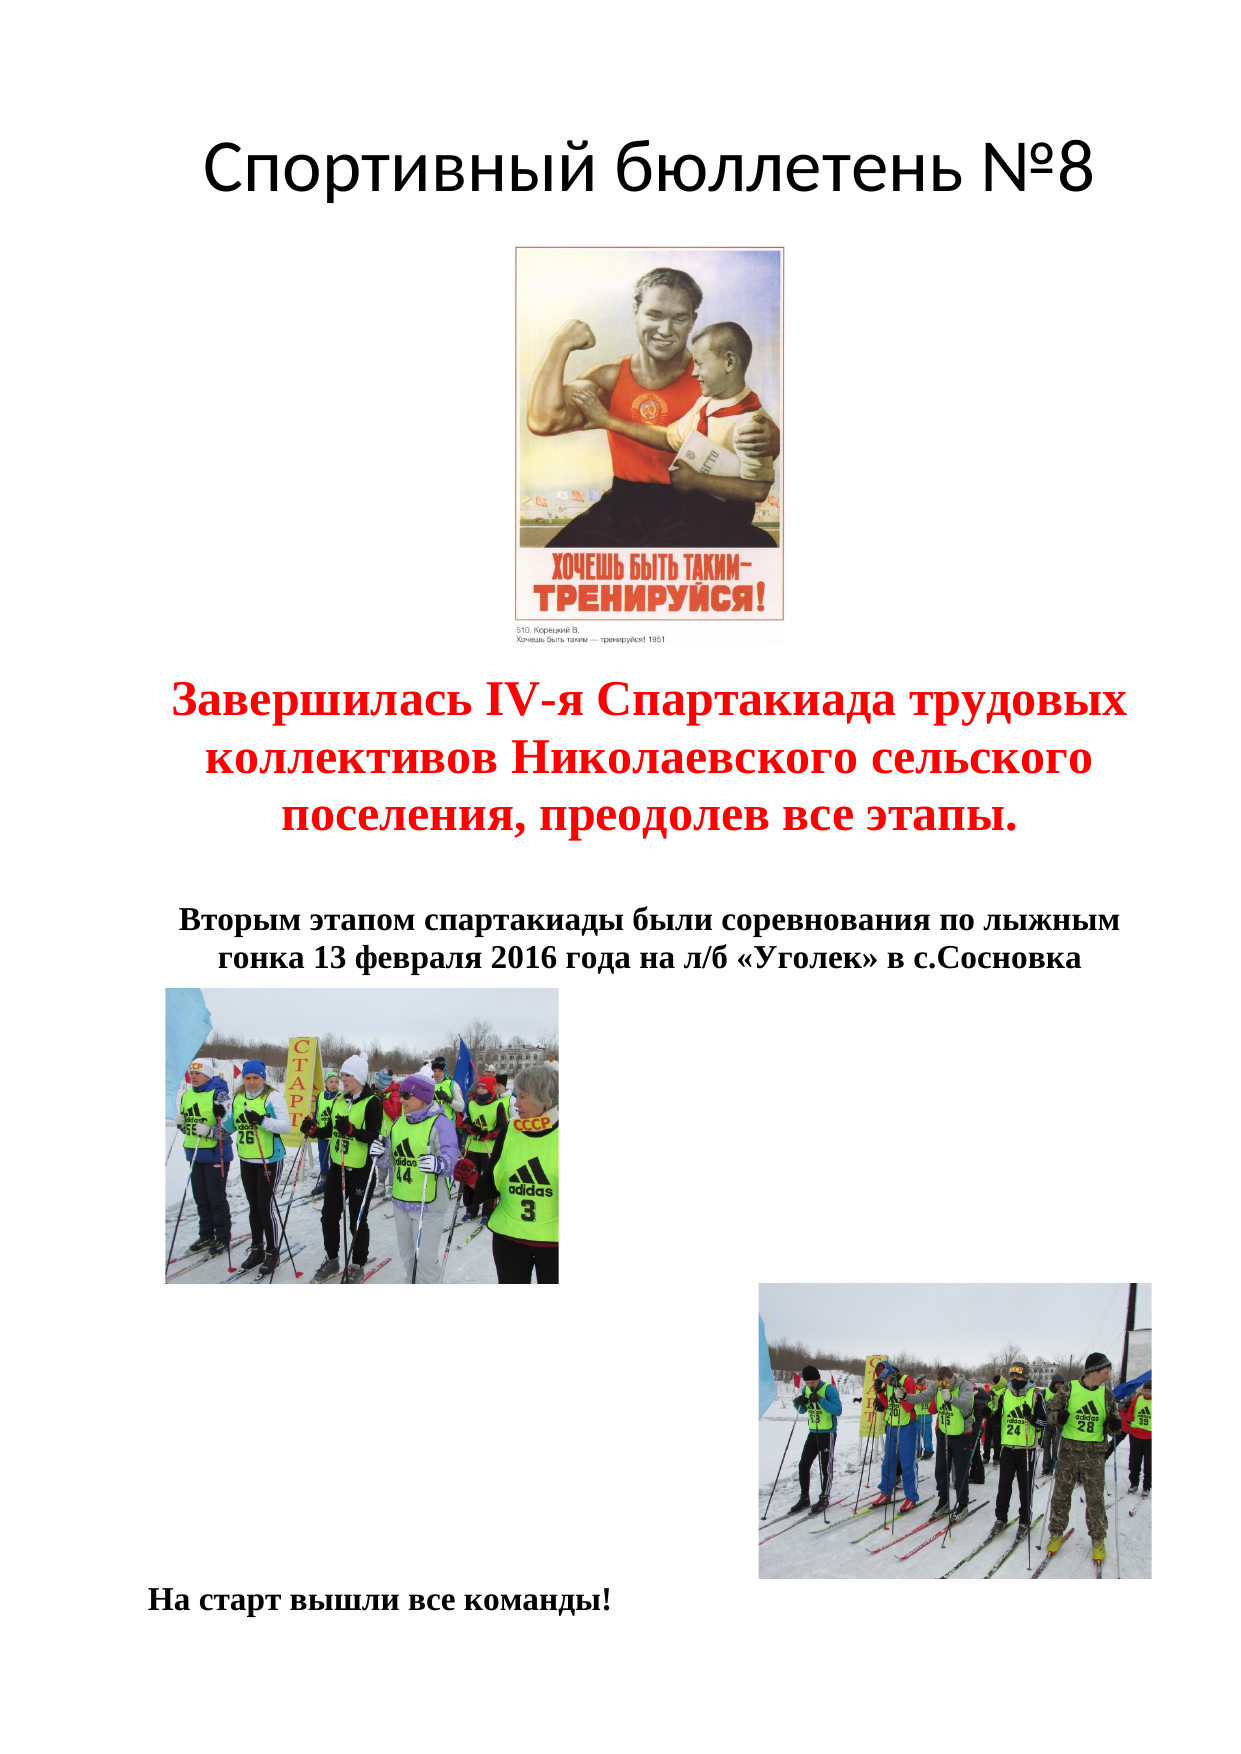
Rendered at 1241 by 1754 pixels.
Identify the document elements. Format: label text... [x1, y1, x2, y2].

text Спортивный бюллетень №8 [148, 118, 1152, 210]
text Завершилась IV-я Спартакиада трудовых коллективов Николаевского сельского поселения, преодолев все этапы. [148, 669, 1152, 842]
picture [165, 988, 559, 1284]
picture [513, 244, 786, 645]
text Вторым этапом спартакиады были соревнования по лыжным гонка 13 февраля 2016 года на л/б «Уголек» в с.Сосновка [148, 899, 1152, 976]
text На старт вышли все команды! [148, 1579, 1152, 1617]
picture [758, 1283, 1152, 1579]
